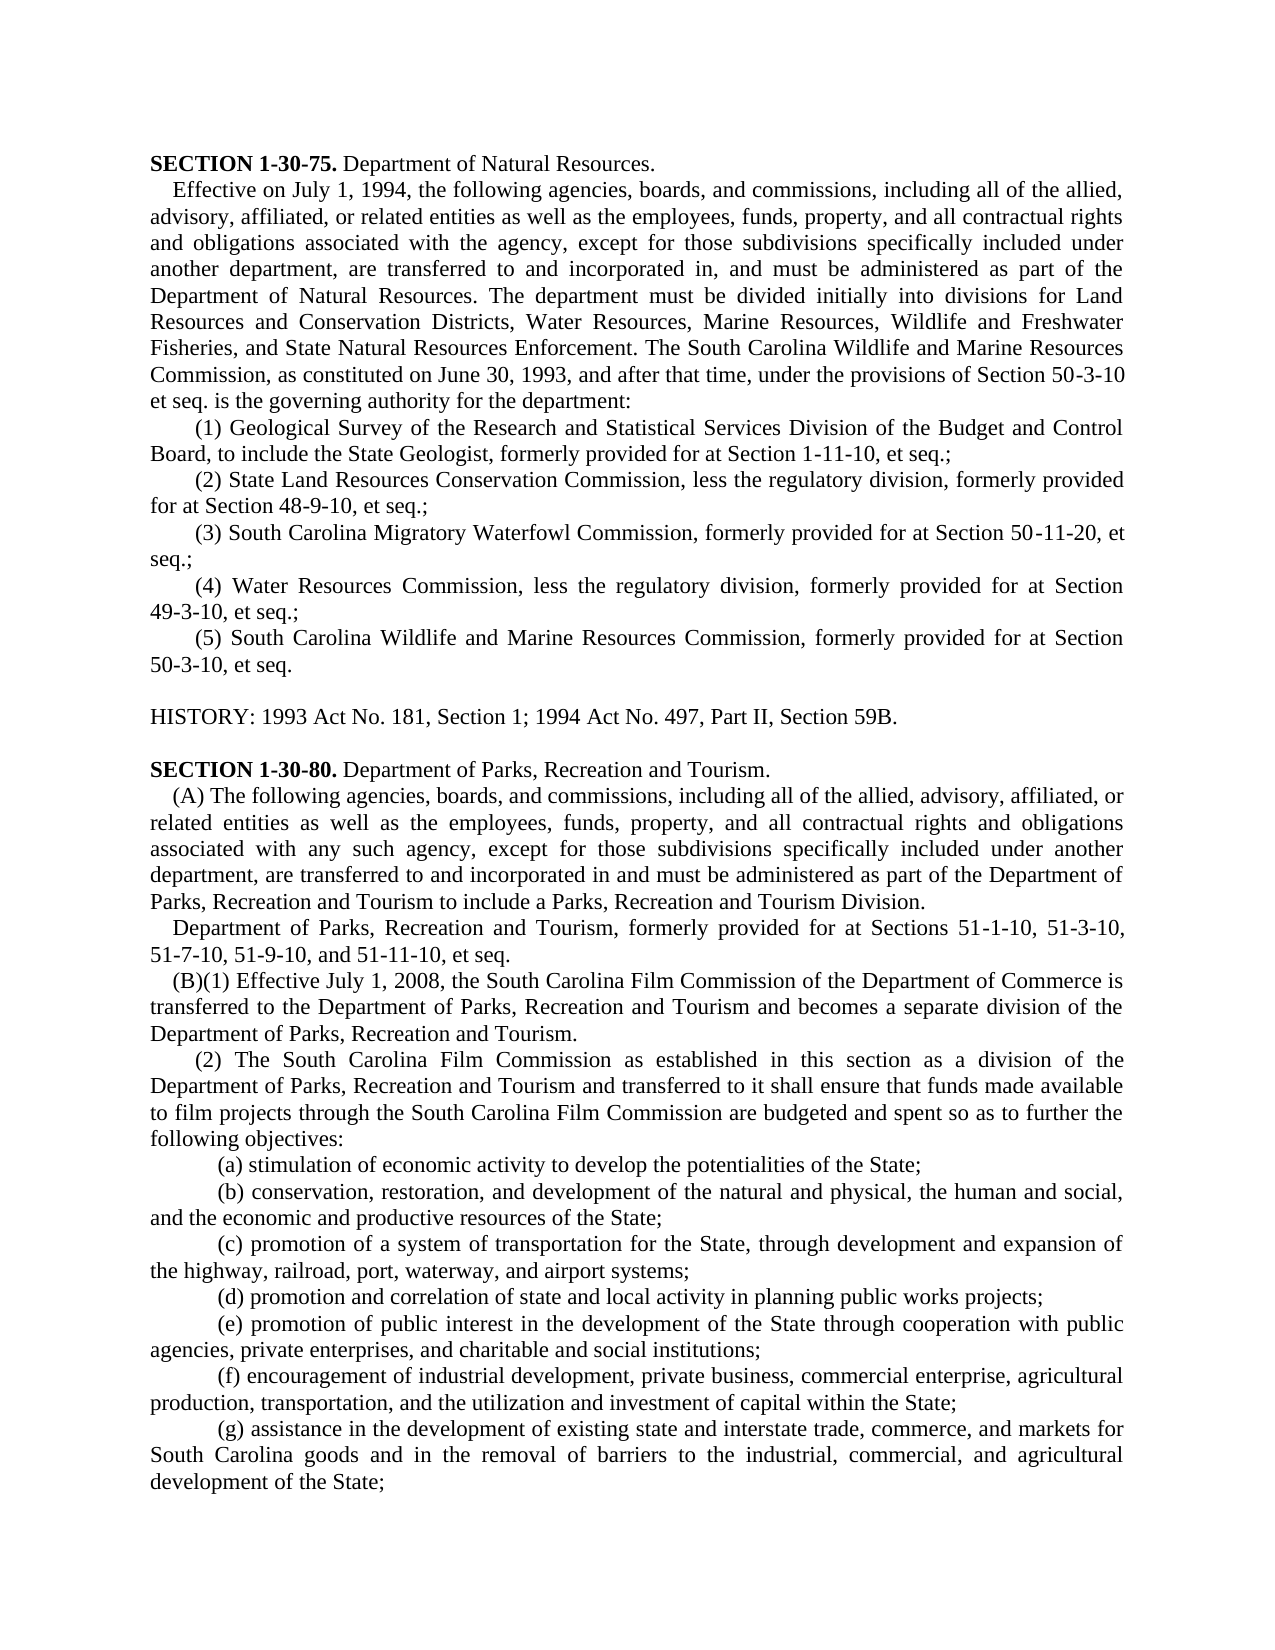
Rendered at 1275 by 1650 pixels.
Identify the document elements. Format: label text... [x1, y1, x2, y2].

text SECTION 1-30-75. Department of Natural Resources. [150, 150, 1125, 176]
text (5) South Carolina Wildlife and Marine Resources Commission, formerly provided for at Section 50-3-10, et seq. [150, 624, 1125, 677]
text (c) promotion of a system of transportation for the State, through development and expansion of the highway, railroad, port, waterway, and airport systems; [150, 1231, 1125, 1283]
text (g) assistance in the development of existing state and interstate trade, commerce, and markets for South Carolina goods and in the removal of barriers to the industrial, commercial, and agricultural development of the State; [150, 1415, 1125, 1494]
text (2) The South Carolina Film Commission as established in this section as a division of the Department of Parks, Recreation and Tourism and transferred to it shall ensure that funds made available to film projects through the South Carolina Film Commission are budgeted and spent so as to further the following objectives: [150, 1046, 1125, 1151]
text (2) State Land Resources Conservation Commission, less the regulatory division, formerly provided for at Section 48-9-10, et seq.; [150, 466, 1125, 519]
text (4) Water Resources Commission, less the regulatory division, formerly provided for at Section 49-3-10, et seq.; [150, 572, 1125, 624]
text (a) stimulation of economic activity to develop the potentialities of the State; [150, 1151, 1125, 1178]
text HISTORY: 1993 Act No. 181, Section 1; 1994 Act No. 497, Part II, Section 59B. [150, 703, 1125, 730]
text SECTION 1-30-80. Department of Parks, Recreation and Tourism. [150, 756, 1125, 782]
text (d) promotion and correlation of state and local activity in planning public works projects; [150, 1283, 1125, 1309]
text (3) South Carolina Migratory Waterfowl Commission, formerly provided for at Section 50-11-20, et seq.; [150, 519, 1125, 572]
text (f) encouragement of industrial development, private business, commercial enterprise, agricultural production, transportation, and the utilization and investment of capital within the State; [150, 1362, 1125, 1415]
text Effective on July 1, 1994, the following agencies, boards, and commissions, including all of the allied, advisory, affiliated, or related entities as well as the employees, funds, property, and all contractual rights and obligations associated with the agency, except for those subdivisions specifically included under another department, are transferred to and incorporated in, and must be administered as part of the Department of Natural Resources. The department must be divided initially into divisions for Land Resources and Conservation Districts, Water Resources, Marine Resources, Wildlife and Freshwater Fisheries, and State Natural Resources Enforcement. The South Carolina Wildlife and Marine Resources Commission, as constituted on June 30, 1993, and after that time, under the provisions of Section 50-3-10 et seq. is the governing authority for the department: [150, 176, 1125, 413]
text (A) The following agencies, boards, and commissions, including all of the allied, advisory, affiliated, or related entities as well as the employees, funds, property, and all contractual rights and obligations associated with any such agency, except for those subdivisions specifically included under another department, are transferred to and incorporated in and must be administered as part of the Department of Parks, Recreation and Tourism to include a Parks, Recreation and Tourism Division. [150, 782, 1125, 914]
text Department of Parks, Recreation and Tourism, formerly provided for at Sections 51-1-10, 51-3-10, 51-7-10, 51-9-10, and 51-11-10, et seq. [150, 914, 1125, 967]
text (1) Geological Survey of the Research and Statistical Services Division of the Budget and Control Board, to include the State Geologist, formerly provided for at Section 1-11-10, et seq.; [150, 413, 1125, 466]
text (e) promotion of public interest in the development of the State through cooperation with public agencies, private enterprises, and charitable and social institutions; [150, 1309, 1125, 1362]
text (b) conservation, restoration, and development of the natural and physical, the human and social, and the economic and productive resources of the State; [150, 1178, 1125, 1231]
text (B)(1) Effective July 1, 2008, the South Carolina Film Commission of the Department of Commerce is transferred to the Department of Parks, Recreation and Tourism and becomes a separate division of the Department of Parks, Recreation and Tourism. [150, 967, 1125, 1046]
